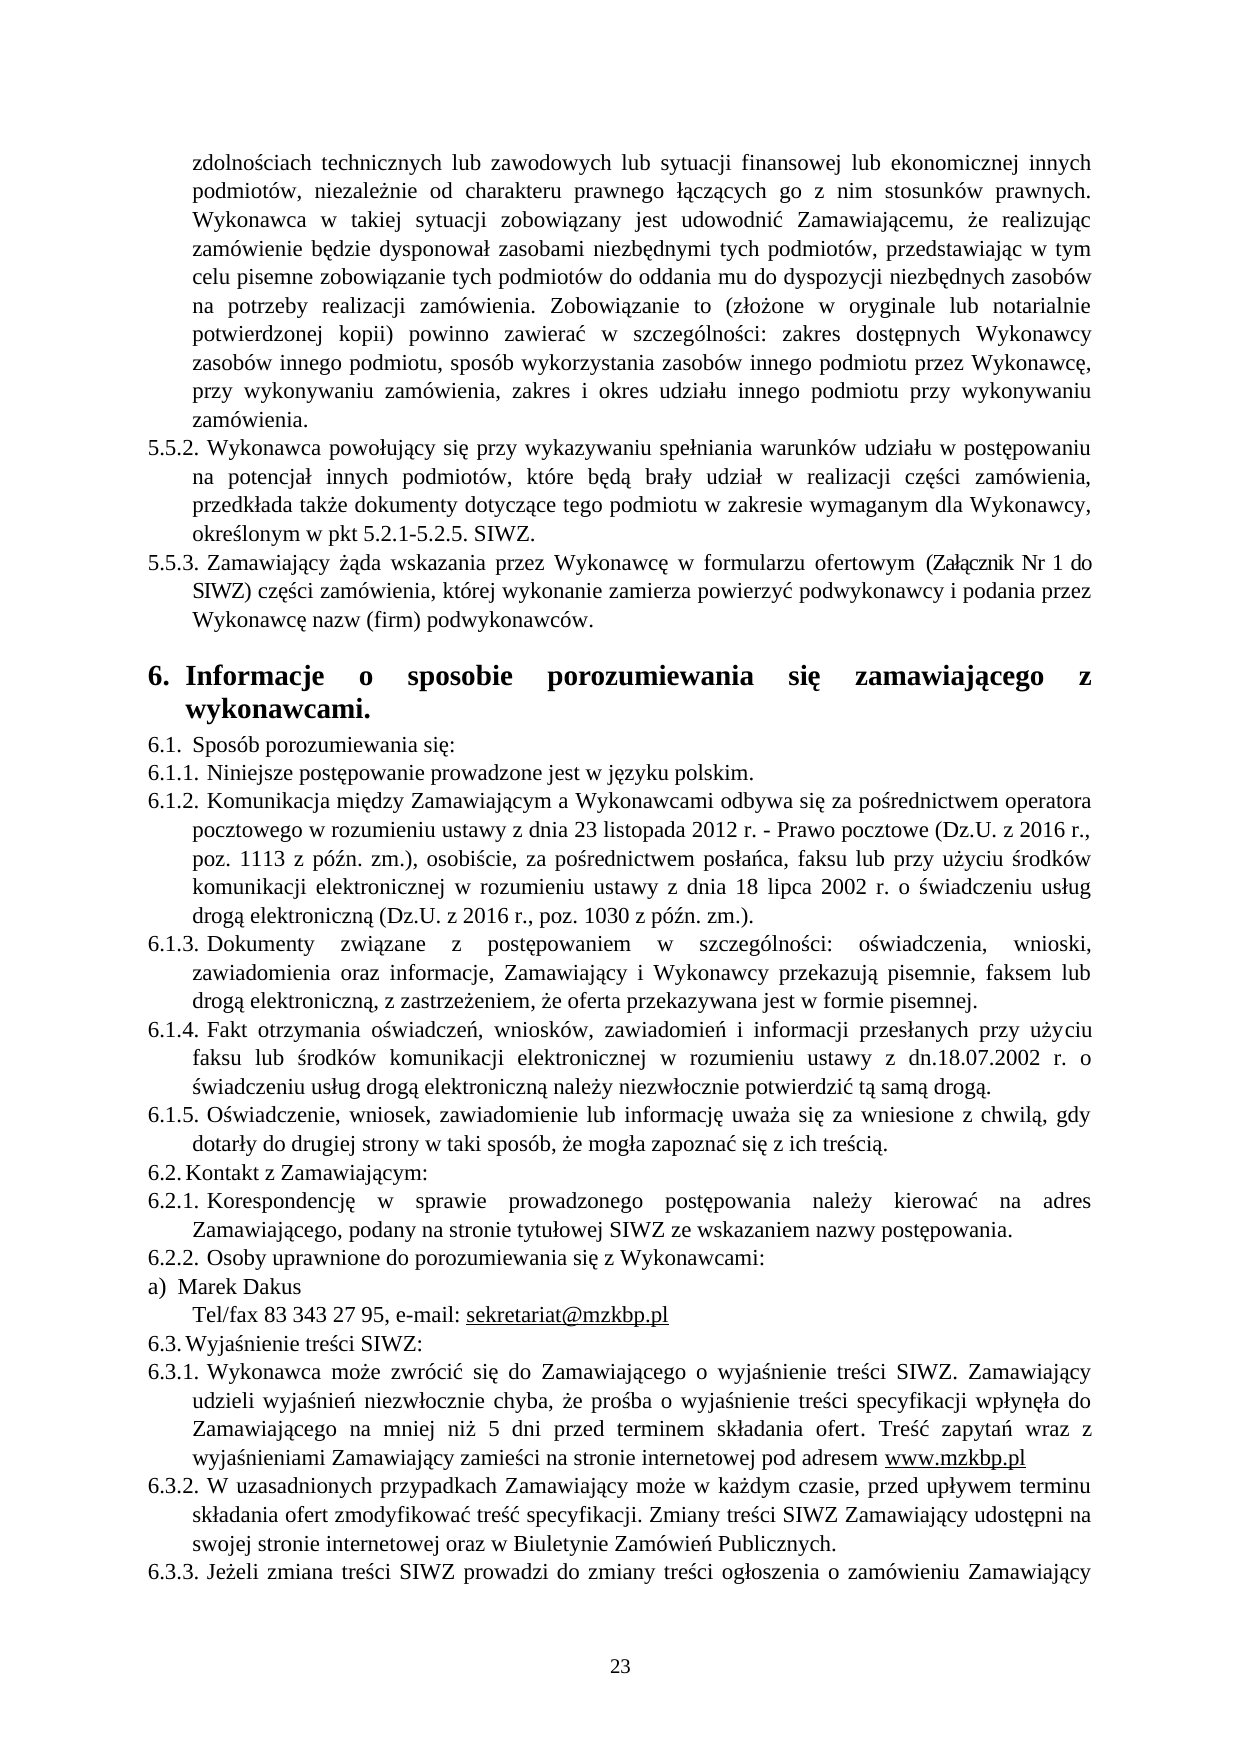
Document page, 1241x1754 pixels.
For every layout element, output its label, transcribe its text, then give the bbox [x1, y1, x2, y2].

text Tel/fax 83 343 27 95, e-mail: sekretariat@mzkbp.pl [148, 1300, 1093, 1328]
list Dokumenty związane z postępowaniem w szczególności: oświadczenia, wnioski, zawiadomienia oraz informacje, Zamawiający i Wykonawcy przekazują pisemnie, faksem lub drogą elektroniczną, z zastrzeżeniem, że oferta przekazywana jest w formie pisemnej. [148, 929, 1093, 1014]
list Niniejsze postępowanie prowadzone jest w języku polskim. [148, 757, 1093, 786]
list Wykonawca może zwrócić się do Zamawiającego o wyjaśnienie treści SIWZ. Zamawiający udzieli wyjaśnień niezwłocznie chyba, że prośba o wyjaśnienie treści specyfikacji wpłynęła do Zamawiającego na mniej niż 5 dni przed terminem składania ofert. Treść zapytań wraz z wyjaśnieniami Zamawiający zamieści na stronie internetowej pod adresem www.mzkbp.pl [148, 1357, 1093, 1471]
list Oświadczenie, wniosek, zawiadomienie lub informację uważa się za wniesione z chwilą, gdy dotarły do drugiej strony w taki sposób, że mogła zapoznać się z ich treścią. [148, 1100, 1093, 1157]
list Wykonawca powołujący się przy wykazywaniu spełniania warunków udziału w postępowaniu na potencjał innych podmiotów, które będą brały udział w realizacji części zamówienia, przedkłada także dokumenty dotyczące tego podmiotu w zakresie wymaganym dla Wykonawcy, określonym w pkt 5.2.1-5.2.5. SIWZ. [148, 433, 1093, 547]
list Sposób porozumiewania się: [148, 731, 1093, 757]
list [148, 1557, 1093, 1585]
list Osoby uprawnione do porozumiewania się z Wykonawcami: [148, 1243, 1093, 1271]
list Wyjaśnienie treści SIWZ: [148, 1328, 1093, 1357]
subtitle Informacje o sposobie porozumiewania się zamawiającego z wykonawcami. [148, 658, 1093, 725]
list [148, 148, 1093, 433]
list W uzasadnionych przypadkach Zamawiający może w każdym czasie, przed upływem terminu składania ofert zmodyfikować treść specyfikacji. Zmiany treści SIWZ Zamawiający udostępni na swojej stronie internetowej oraz w Biuletynie Zamówień Publicznych. [148, 1471, 1093, 1557]
list Korespondencję w sprawie prowadzonego postępowania należy kierować na adres Zamawiającego, podany na stronie tytułowej SIWZ ze wskazaniem nazwy postępowania. [148, 1186, 1093, 1243]
list Komunikacja między Zamawiającym a Wykonawcami odbywa się za pośrednictwem operatora pocztowego w rozumieniu ustawy z dnia 23 listopada 2012 r. - Prawo pocztowe (Dz.U. z 2016 r., poz. 1113 z późn. zm.), osobiście, za pośrednictwem posłańca, faksu lub przy użyciu środków komunikacji elektronicznej w rozumieniu ustawy z dnia 18 lipca 2002 r. o świadczeniu usług drogą elektroniczną (Dz.U. z 2016 r., poz. 1030 z późn. zm.). [148, 786, 1093, 929]
list Fakt otrzymania oświadczeń, wniosków, zawiadomień i informacji przesłanych przy użyciu faksu lub środków komunikacji elektronicznej w rozumieniu ustawy z dn.18.07.2002 r. o świadczeniu usług drogą elektroniczną należy niezwłocznie potwierdzić tą samą drogą. [148, 1014, 1093, 1100]
list Zamawiający żąda wskazania przez Wykonawcę w formularzu ofertowym (Załącznik Nr 1 do SIWZ) części zamówienia, której wykonanie zamierza powierzyć podwykonawcy i podania przez Wykonawcę nazw (firm) podwykonawców. [148, 547, 1093, 633]
list Marek Dakus [148, 1271, 1093, 1300]
list Kontakt z Zamawiającym: [148, 1157, 1093, 1186]
